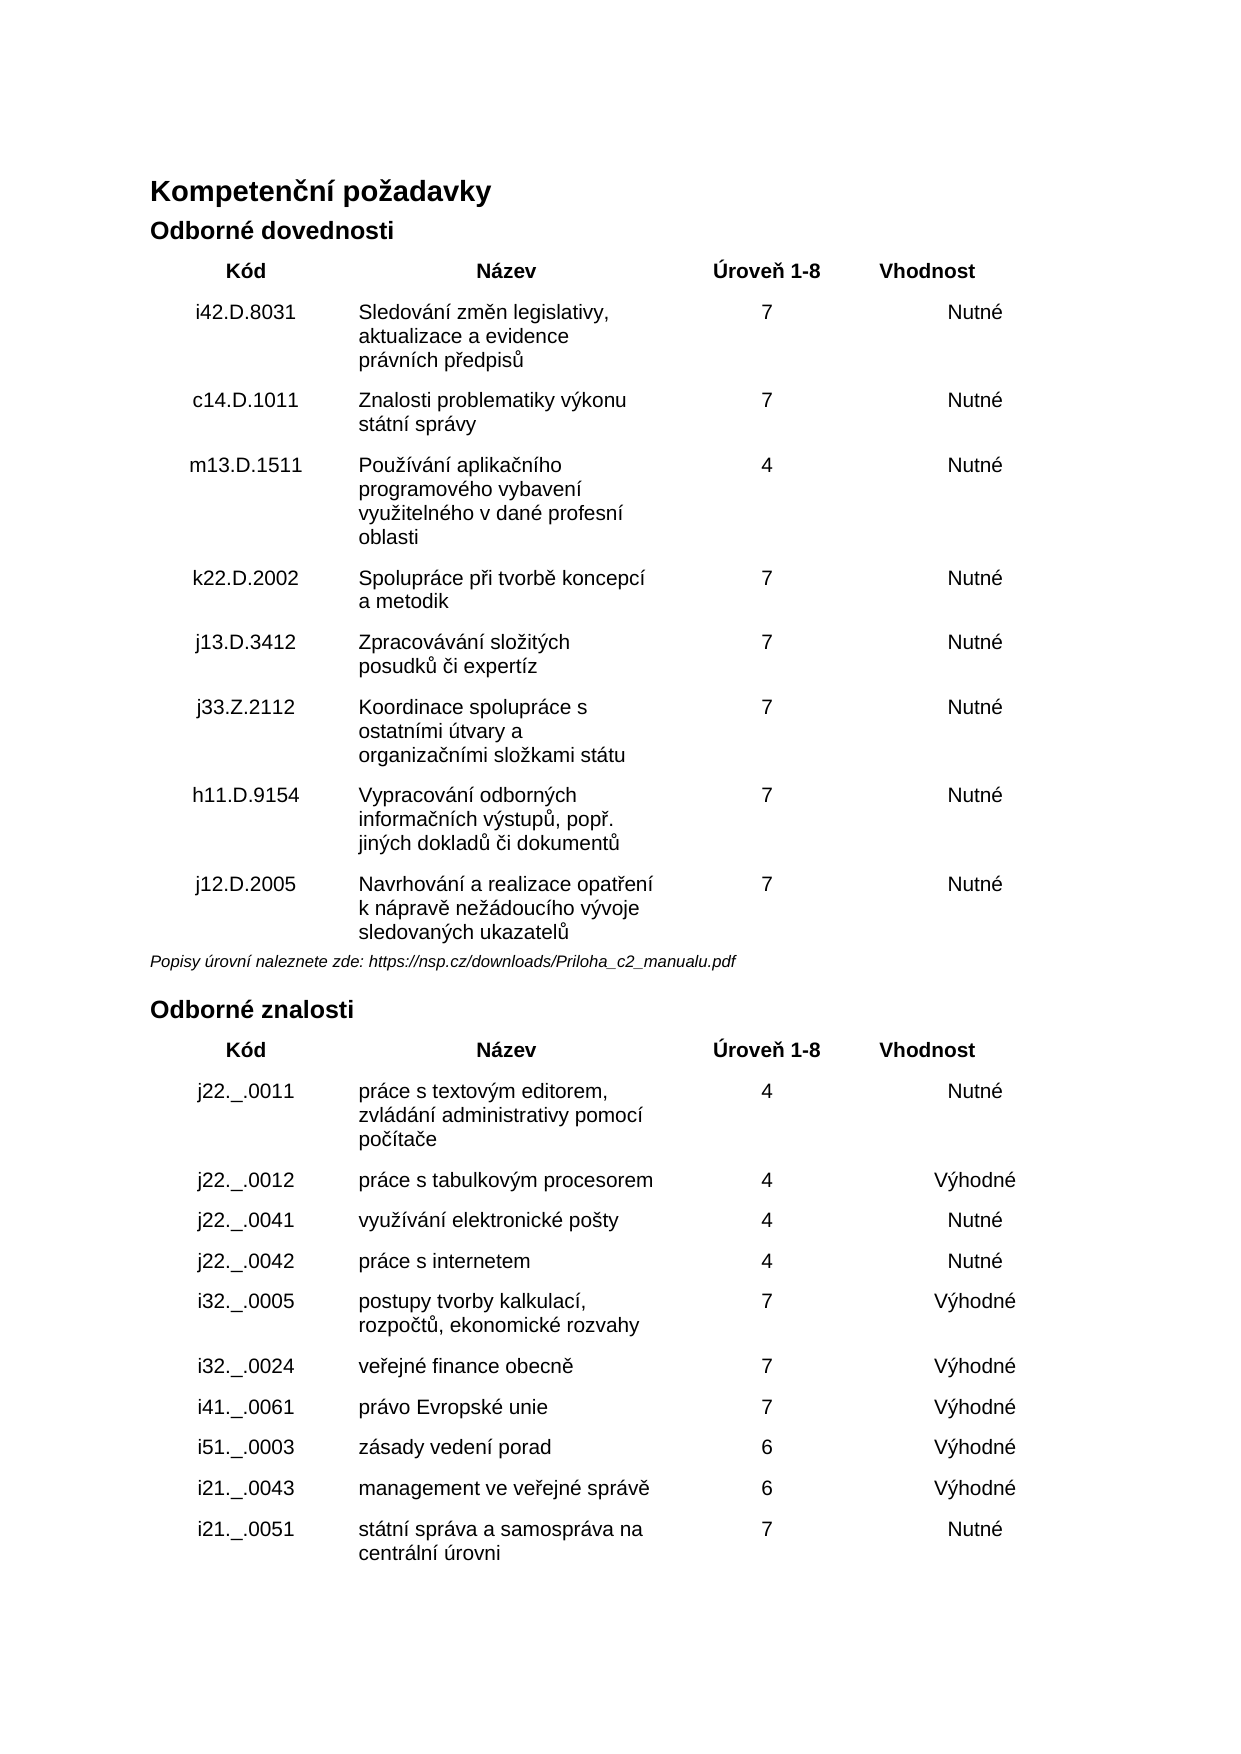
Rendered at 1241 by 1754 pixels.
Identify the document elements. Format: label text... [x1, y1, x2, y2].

table_cell management ve veřejné správě [350, 1468, 662, 1508]
table_cell Výhodné [871, 1281, 1079, 1346]
table_cell Výhodné [871, 1346, 1079, 1386]
table_cell 7 [663, 291, 871, 380]
table_header Vhodnost [871, 251, 1079, 291]
table_cell j22._.0042 [142, 1240, 350, 1281]
table_cell Výhodné [871, 1468, 1079, 1508]
table_cell Nutné [871, 863, 1079, 952]
table_cell 7 [663, 775, 871, 863]
table_cell Nutné [871, 380, 1079, 444]
table_cell j33.Z.2112 [142, 686, 350, 775]
table_cell 4 [663, 1240, 871, 1281]
table_cell státní správa a samospráva na centrální úrovni [350, 1508, 662, 1573]
table_cell Výhodné [871, 1386, 1079, 1427]
table_cell 7 [663, 863, 871, 952]
table_cell Nutné [871, 445, 1079, 557]
table_header Název [350, 251, 662, 291]
table_cell i42.D.8031 [142, 291, 350, 380]
table_cell Nutné [871, 1071, 1079, 1159]
table_cell Znalosti problematiky výkonu státní správy [350, 380, 662, 444]
table_cell postupy tvorby kalkulací, rozpočtů, ekonomické rozvahy [350, 1281, 662, 1346]
table_cell Výhodné [871, 1159, 1079, 1200]
table_cell Vypracování odborných informačních výstupů, popř. jiných dokladů či dokumentů [350, 775, 662, 863]
table_cell 6 [663, 1427, 871, 1467]
table_cell j22._.0041 [142, 1200, 350, 1240]
table_cell Nutné [871, 686, 1079, 775]
table_cell i21._.0043 [142, 1468, 350, 1508]
table_header Kód [142, 1030, 350, 1071]
table_cell Koordinace spolupráce s ostatními útvary a organizačními složkami státu [350, 686, 662, 775]
table_cell Nutné [871, 1240, 1079, 1281]
table_cell Nutné [871, 1508, 1079, 1573]
table_cell práce s textovým editorem, zvládání administrativy pomocí počítače [350, 1071, 662, 1159]
table_cell Spolupráce při tvorbě koncepcí a metodik [350, 557, 662, 622]
table_cell veřejné finance obecně [350, 1346, 662, 1386]
text Popisy úrovní naleznete zde: https://nsp.cz/downloads/Priloha_c2_manualu.pdf [150, 952, 1090, 971]
table_cell Nutné [871, 622, 1079, 686]
table_cell Výhodné [871, 1427, 1079, 1467]
table_cell právo Evropské unie [350, 1386, 662, 1427]
table_cell i51._.0003 [142, 1427, 350, 1467]
table_cell Sledování změn legislativy, aktualizace a evidence právních předpisů [350, 291, 662, 380]
table_header Úroveň 1-8 [663, 1030, 871, 1071]
table_cell i32._.0005 [142, 1281, 350, 1346]
table_cell 7 [663, 686, 871, 775]
table_cell 4 [663, 445, 871, 557]
table_header Úroveň 1-8 [663, 251, 871, 291]
table_cell Nutné [871, 775, 1079, 863]
table_cell 7 [663, 622, 871, 686]
table_cell j12.D.2005 [142, 863, 350, 952]
table_cell 6 [663, 1468, 871, 1508]
table_cell 4 [663, 1159, 871, 1200]
table_cell 4 [663, 1200, 871, 1240]
subtitle Kompetenční požadavky [150, 174, 1090, 207]
table_cell i41._.0061 [142, 1386, 350, 1427]
table_cell m13.D.1511 [142, 445, 350, 557]
subtitle Odborné dovednosti [150, 216, 1090, 244]
table_cell j13.D.3412 [142, 622, 350, 686]
subtitle Odborné znalosti [150, 995, 1090, 1024]
table_cell h11.D.9154 [142, 775, 350, 863]
table_header Název [350, 1030, 662, 1071]
table_cell Používání aplikačního programového vybavení využitelného v dané profesní oblasti [350, 445, 662, 557]
table_cell 7 [663, 1386, 871, 1427]
table_cell i32._.0024 [142, 1346, 350, 1386]
table_cell 4 [663, 1071, 871, 1159]
table_cell 7 [663, 1281, 871, 1346]
table_cell j22._.0012 [142, 1159, 350, 1200]
table_cell Navrhování a realizace opatření k nápravě nežádoucího vývoje sledovaných ukazatelů [350, 863, 662, 952]
table_cell 7 [663, 557, 871, 622]
table_cell k22.D.2002 [142, 557, 350, 622]
table_header Kód [142, 251, 350, 291]
table_cell zásady vedení porad [350, 1427, 662, 1467]
table_cell j22._.0011 [142, 1071, 350, 1159]
table_header Vhodnost [871, 1030, 1079, 1071]
table_cell Nutné [871, 291, 1079, 380]
table_cell Nutné [871, 1200, 1079, 1240]
table_cell práce s internetem [350, 1240, 662, 1281]
table_cell i21._.0051 [142, 1508, 350, 1573]
table_cell práce s tabulkovým procesorem [350, 1159, 662, 1200]
table_cell 7 [663, 1508, 871, 1573]
table_cell 7 [663, 1346, 871, 1386]
table_cell Nutné [871, 557, 1079, 622]
table_cell využívání elektronické pošty [350, 1200, 662, 1240]
table_cell 7 [663, 380, 871, 444]
table_cell c14.D.1011 [142, 380, 350, 444]
table_cell Zpracovávání složitých posudků či expertíz [350, 622, 662, 686]
